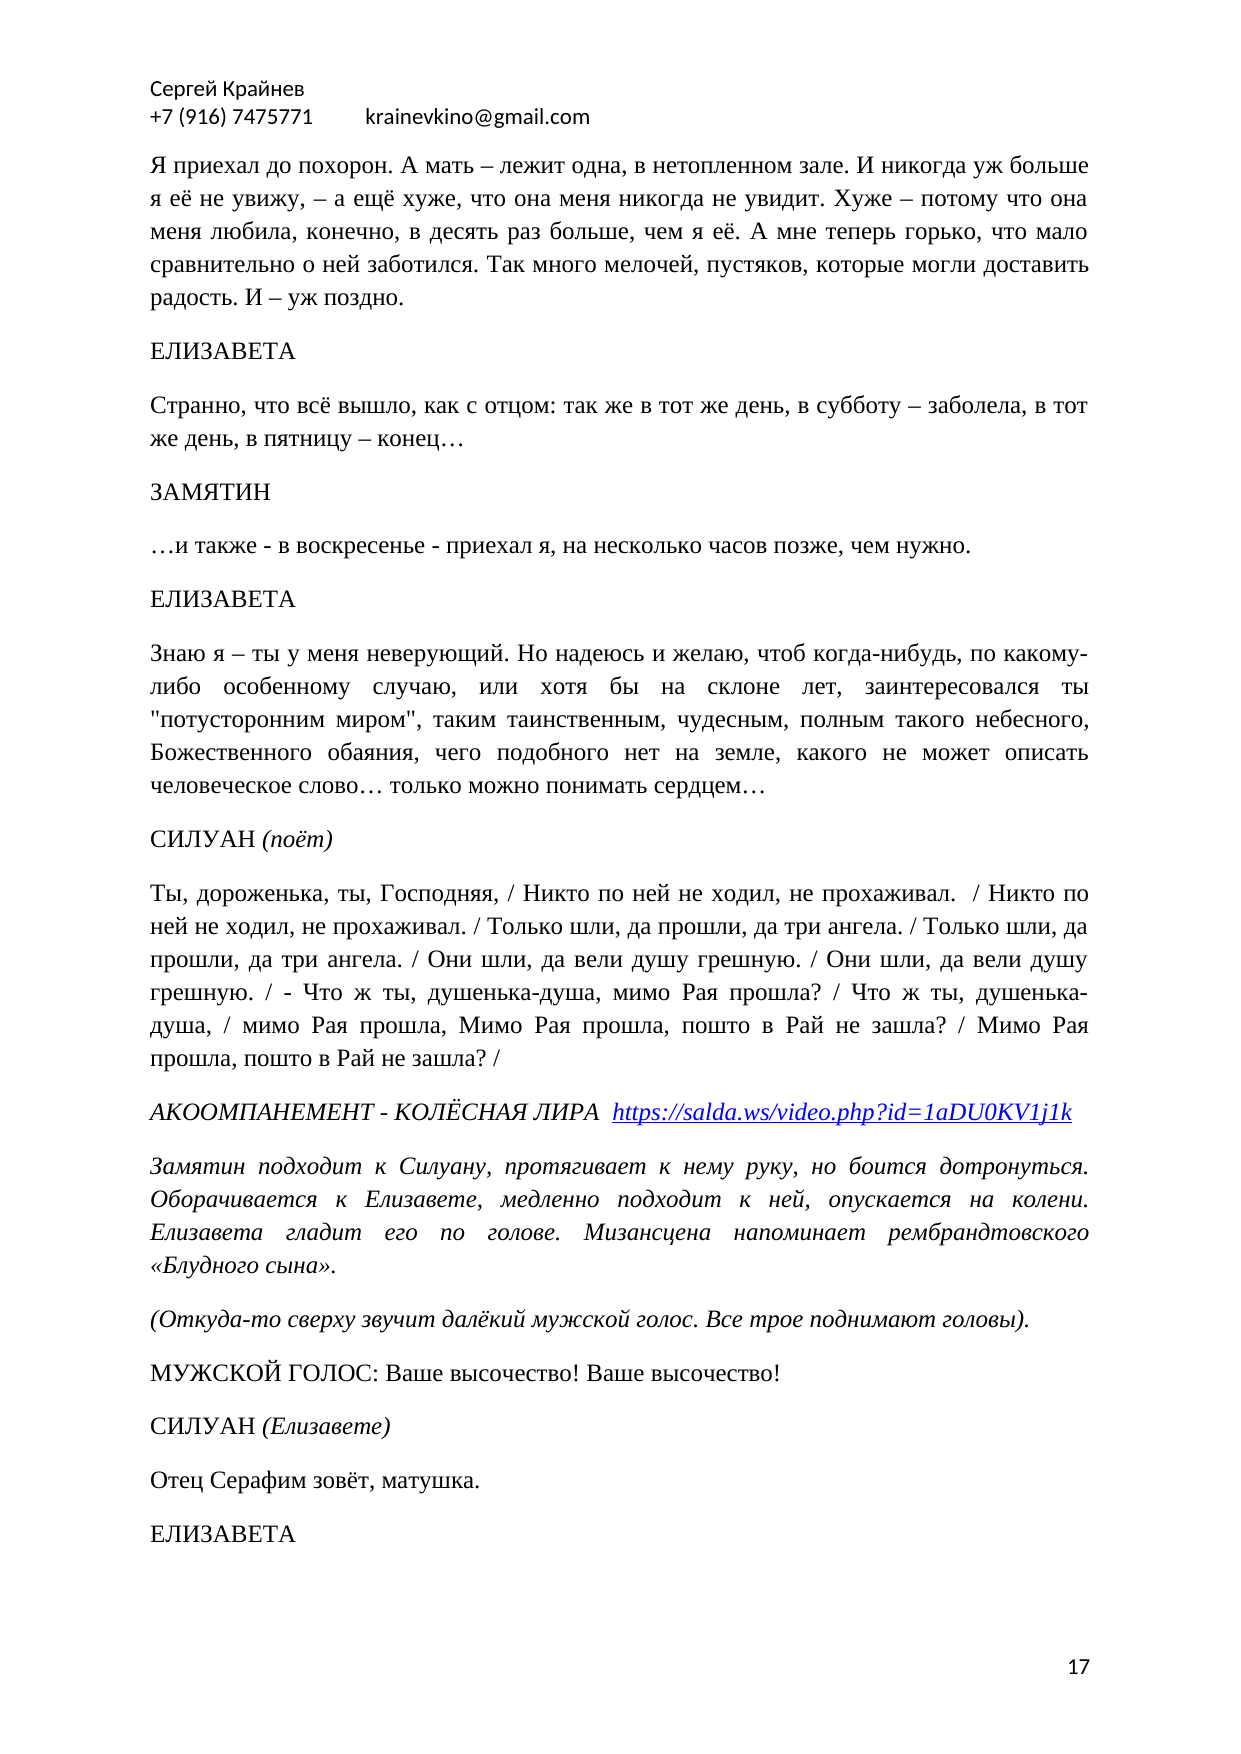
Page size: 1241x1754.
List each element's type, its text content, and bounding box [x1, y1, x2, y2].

text ЕЛИЗАВЕТА [150, 336, 1090, 365]
text Знаю я – ты у меня неверующий. Но надеюсь и желаю, чтоб когда-нибудь, по какому-либо особенному случаю, или хотя бы на склоне лет, заинтересовался ты "потусторонним миром", таким таинственным, чудесным, полным такого небесного, Божественного обаяния, чего подобного нет на земле, какого не может описать человеческое слово… только можно понимать сердцем… [150, 638, 1090, 799]
text ЕЛИЗАВЕТА [150, 1519, 1090, 1548]
text АКООМПАНЕМЕНТ - КОЛЁСНАЯ ЛИРА https://salda.ws/video.php?id=1aDU0KV1j1k [150, 1097, 1090, 1126]
text Отец Серафим зовёт, матушка. [150, 1465, 1090, 1494]
text Замятин подходит к Силуану, протягивает к нему руку, но боится дотронуться. Оборачивается к Елизавете, медленно подходит к ней, опускается на колени. Елизавета гладит его по голове. Мизансцена напоминает рембрандтовского «Блудного сына». [150, 1151, 1090, 1279]
text СИЛУАН (Елизавете) [150, 1411, 1090, 1440]
text СИЛУАН (поёт) [150, 824, 1090, 853]
text Я приехал до похорон. А мать – лежит одна, в нетопленном зале. И никогда уж больше я её не увижу, – а ещё хуже, что она меня никогда не увидит. Хуже – потому что она меня любила, конечно, в десять раз больше, чем я её. А мне теперь горько, что мало сравнительно о ней заботился. Так много мелочей, пустяков, которые могли доставить радость. И – уж поздно. [150, 150, 1090, 311]
text ЗАМЯТИН [150, 477, 1090, 505]
text …и также - в воскресенье - приехал я, на несколько часов позже, чем нужно. [150, 531, 1090, 559]
text МУЖСКОЙ ГОЛОС: Ваше высочество! Ваше высочество! [150, 1358, 1090, 1386]
text Ты, дороженька, ты, Господняя, / Никто по ней не ходил, не прохаживал. / Никто по ней не ходил, не прохаживал. / Только шли, да прошли, да три ангела. / Только шли, да прошли, да три ангела. / Они шли, да вели душу грешную. / Они шли, да вели душу грешную. / - Что ж ты, душенька-душа, мимо Рая прошла? / Что ж ты, душенька-душа, / мимо Рая прошла, Мимо Рая прошла, пошто в Рай не зашла? / Мимо Рая прошла, пошто в Рай не зашла? / [150, 878, 1090, 1072]
text ЕЛИЗАВЕТА [150, 584, 1090, 613]
text Странно, что всё вышло, как с отцом: так же в тот же день, в субботу – заболела, в тот же день, в пятницу – конец… [150, 390, 1090, 452]
text (Откуда-то сверху звучит далёкий мужской голос. Все трое поднимают головы). [150, 1304, 1090, 1332]
